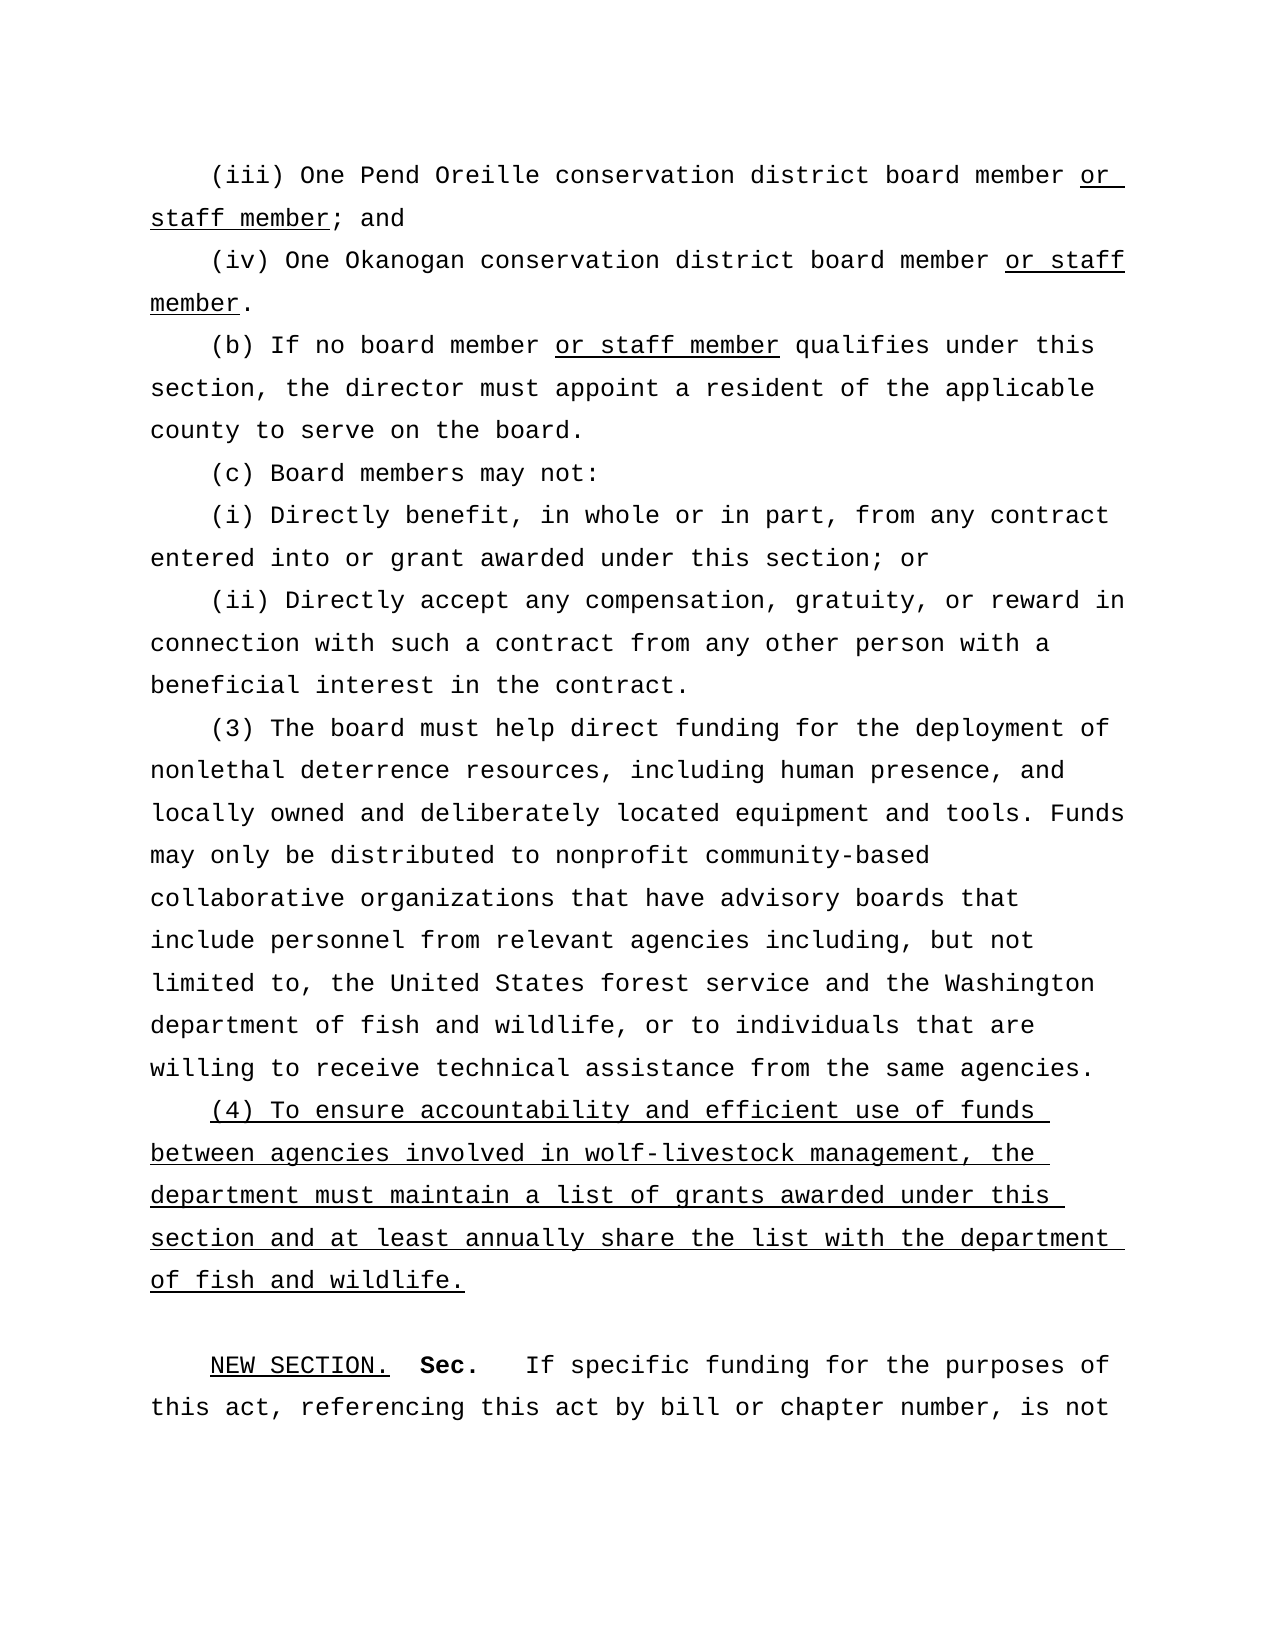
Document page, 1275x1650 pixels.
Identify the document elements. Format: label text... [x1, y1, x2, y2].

text (3) The board must help direct funding for the deployment of nonlethal deterrence resources, including human presence, and locally owned and deliberately located equipment and tools. Funds may only be distributed to nonprofit community-based collaborative organizations that have advisory boards that include personnel from relevant agencies including, but not limited to, the United States forest service and the Washington department of fish and wildlife, or to individuals that are willing to receive technical assistance from the same agencies. [150, 702, 1125, 1085]
text (4) To ensure accountability and efficient use of funds between agencies involved in wolf-livestock management, the department must maintain a list of grants awarded under this section and at least annually share the list with the department of fish and wildlife. [150, 1085, 1125, 1249]
text (b) If no board member or staff member qualifies under this section, the director must appoint a resident of the applicable county to serve on the board. [150, 320, 1125, 447]
text (iii) One Pend Oreille conservation district board member or staff member; and [150, 150, 1125, 235]
text (ii) Directly accept any compensation, gratuity, or reward in connection with such a contract from any other person with a beneficial interest in the contract. [150, 575, 1125, 702]
text (4) To ensure accountability and efficient use of funds between agencies involved in wolf-livestock management, the department must maintain a list of grants awarded under this section and at least annually share the list with the department of fish and wildlife. [150, 1250, 1125, 1297]
text (i) Directly benefit, in whole or in part, from any contract entered into or grant awarded under this section; or [150, 490, 1125, 575]
text (iv) One Okanogan conservation district board member or staff member. [150, 235, 1125, 320]
text (c) Board members may not: [150, 447, 1125, 490]
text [150, 1339, 1125, 1424]
